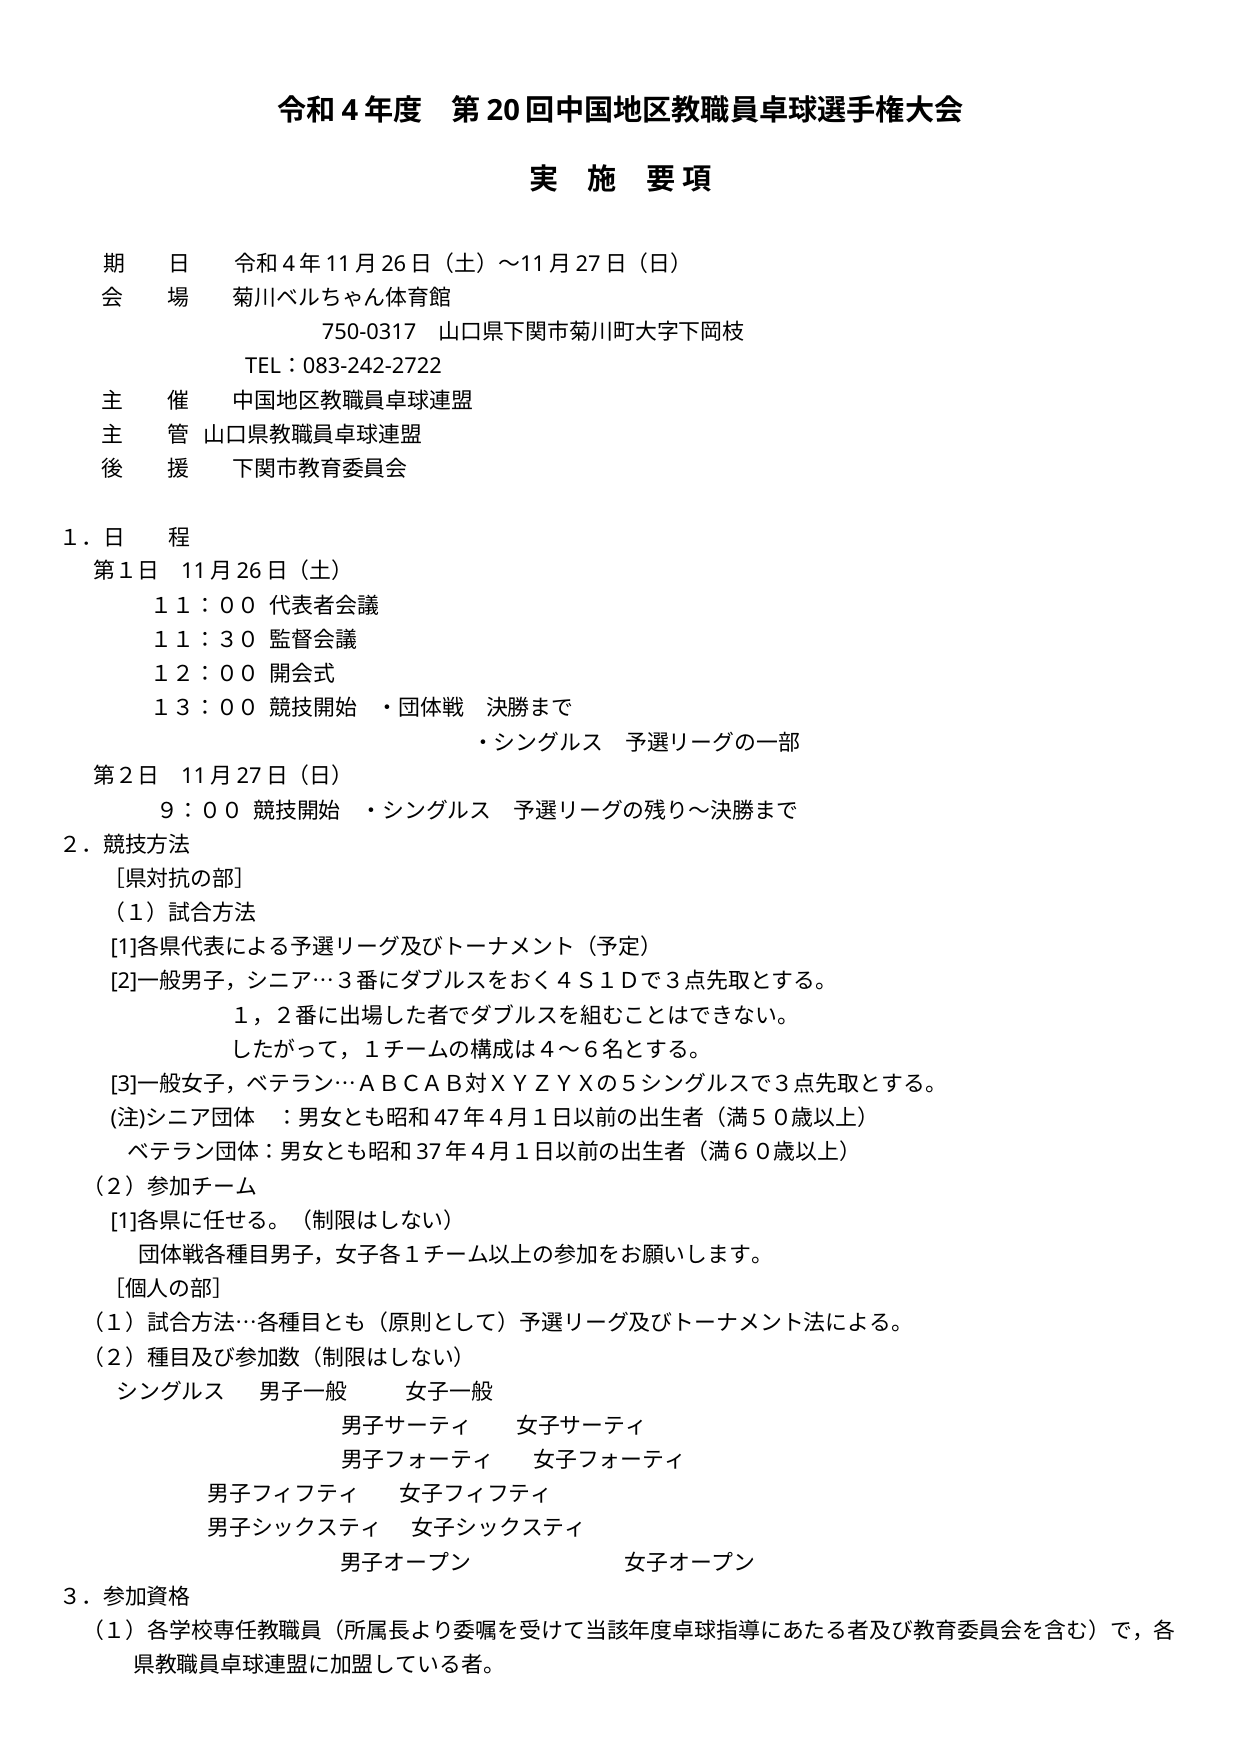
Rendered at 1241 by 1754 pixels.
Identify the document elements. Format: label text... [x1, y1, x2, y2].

text （２）種目及び参加数（制限はしない） [59, 1338, 1181, 1372]
text (注)シニア団体 ：男女とも昭和47年４月１日以前の出生者（満５０歳以上） [59, 1099, 1181, 1133]
text （１）試合方法 [59, 894, 1181, 928]
text ［個人の部］ [59, 1270, 1181, 1304]
text [3]一般女子，ベテラン…ＡＢＣＡＢ対ＸＹＺＹＸの５シングルスで３点先取とする。 [59, 1065, 1181, 1099]
text 男子シックスティ 女子シックスティ [59, 1509, 1181, 1543]
text １１：００ 代表者会議 [59, 587, 1181, 621]
text 第２日 11月27日（日） [59, 757, 1181, 792]
text （２）参加チーム [59, 1167, 1181, 1202]
text 男子フォーティ 女子フォーティ [59, 1441, 1181, 1475]
text 後 援 下関市教育委員会 [59, 450, 1181, 484]
text １．日 程 [59, 518, 1181, 552]
text 男子オープン 女子オープン [59, 1543, 1181, 1577]
text [2]一般男子，シニア…３番にダブルスをおく４Ｓ１Ｄで３点先取とする。 [59, 962, 1181, 997]
text 750-0317 山口県下関市菊川町大字下岡枝 [59, 313, 1181, 347]
text したがって，１チームの構成は４～６名とする。 [59, 1031, 1181, 1065]
text ［県対抗の部］ [59, 860, 1181, 894]
text （１）各学校専任教職員（所属長より委嘱を受けて当該年度卓球指導にあたる者及び教育委員会を含む）で，各県教職員卓球連盟に加盟している者。 [59, 1612, 1181, 1680]
text ９：００ 競技開始 ・シングルス 予選リーグの残り～決勝まで [59, 792, 1181, 826]
text ・シングルス 予選リーグの一部 [59, 723, 1181, 757]
text 主 催 中国地区教職員卓球連盟 [59, 382, 1181, 416]
text （１）試合方法…各種目とも（原則として）予選リーグ及びトーナメント法による。 [59, 1304, 1181, 1338]
text 男子サーティ 女子サーティ [59, 1407, 1181, 1441]
text シングルス 男子一般 女子一般 [59, 1372, 1181, 1407]
text １３：００ 競技開始 ・団体戦 決勝まで [59, 689, 1181, 723]
text 期 日 令和4年11月26日（土）～11月27日（日） [59, 245, 1181, 279]
text 会 場 菊川ベルちゃん体育館 [59, 279, 1181, 313]
text [1]各県代表による予選リーグ及びトーナメント（予定） [59, 928, 1181, 962]
text [1]各県に任せる。（制限はしない） [59, 1202, 1181, 1236]
text 実 施 要 項 [59, 142, 1181, 211]
text ３．参加資格 [59, 1577, 1181, 1612]
text １２：００ 開会式 [59, 655, 1181, 689]
text TEL：083-242-2722 [59, 347, 1181, 382]
text 男子フィフティ 女子フィフティ [59, 1475, 1181, 1509]
text １，２番に出場した者でダブルスを組むことはできない。 [59, 997, 1181, 1031]
text 団体戦各種目男子，女子各１チーム以上の参加をお願いします。 [59, 1236, 1181, 1270]
text 令和4年度 第20回中国地区教職員卓球選手権大会 [59, 74, 1181, 142]
text 第１日 11月26日（土） [59, 552, 1181, 587]
text ２．競技方法 [59, 826, 1181, 860]
text １１：３０ 監督会議 [59, 621, 1181, 655]
text ベテラン団体：男女とも昭和37年４月１日以前の出生者（満６０歳以上） [59, 1133, 1181, 1167]
text 主 管 山口県教職員卓球連盟 [59, 416, 1181, 450]
